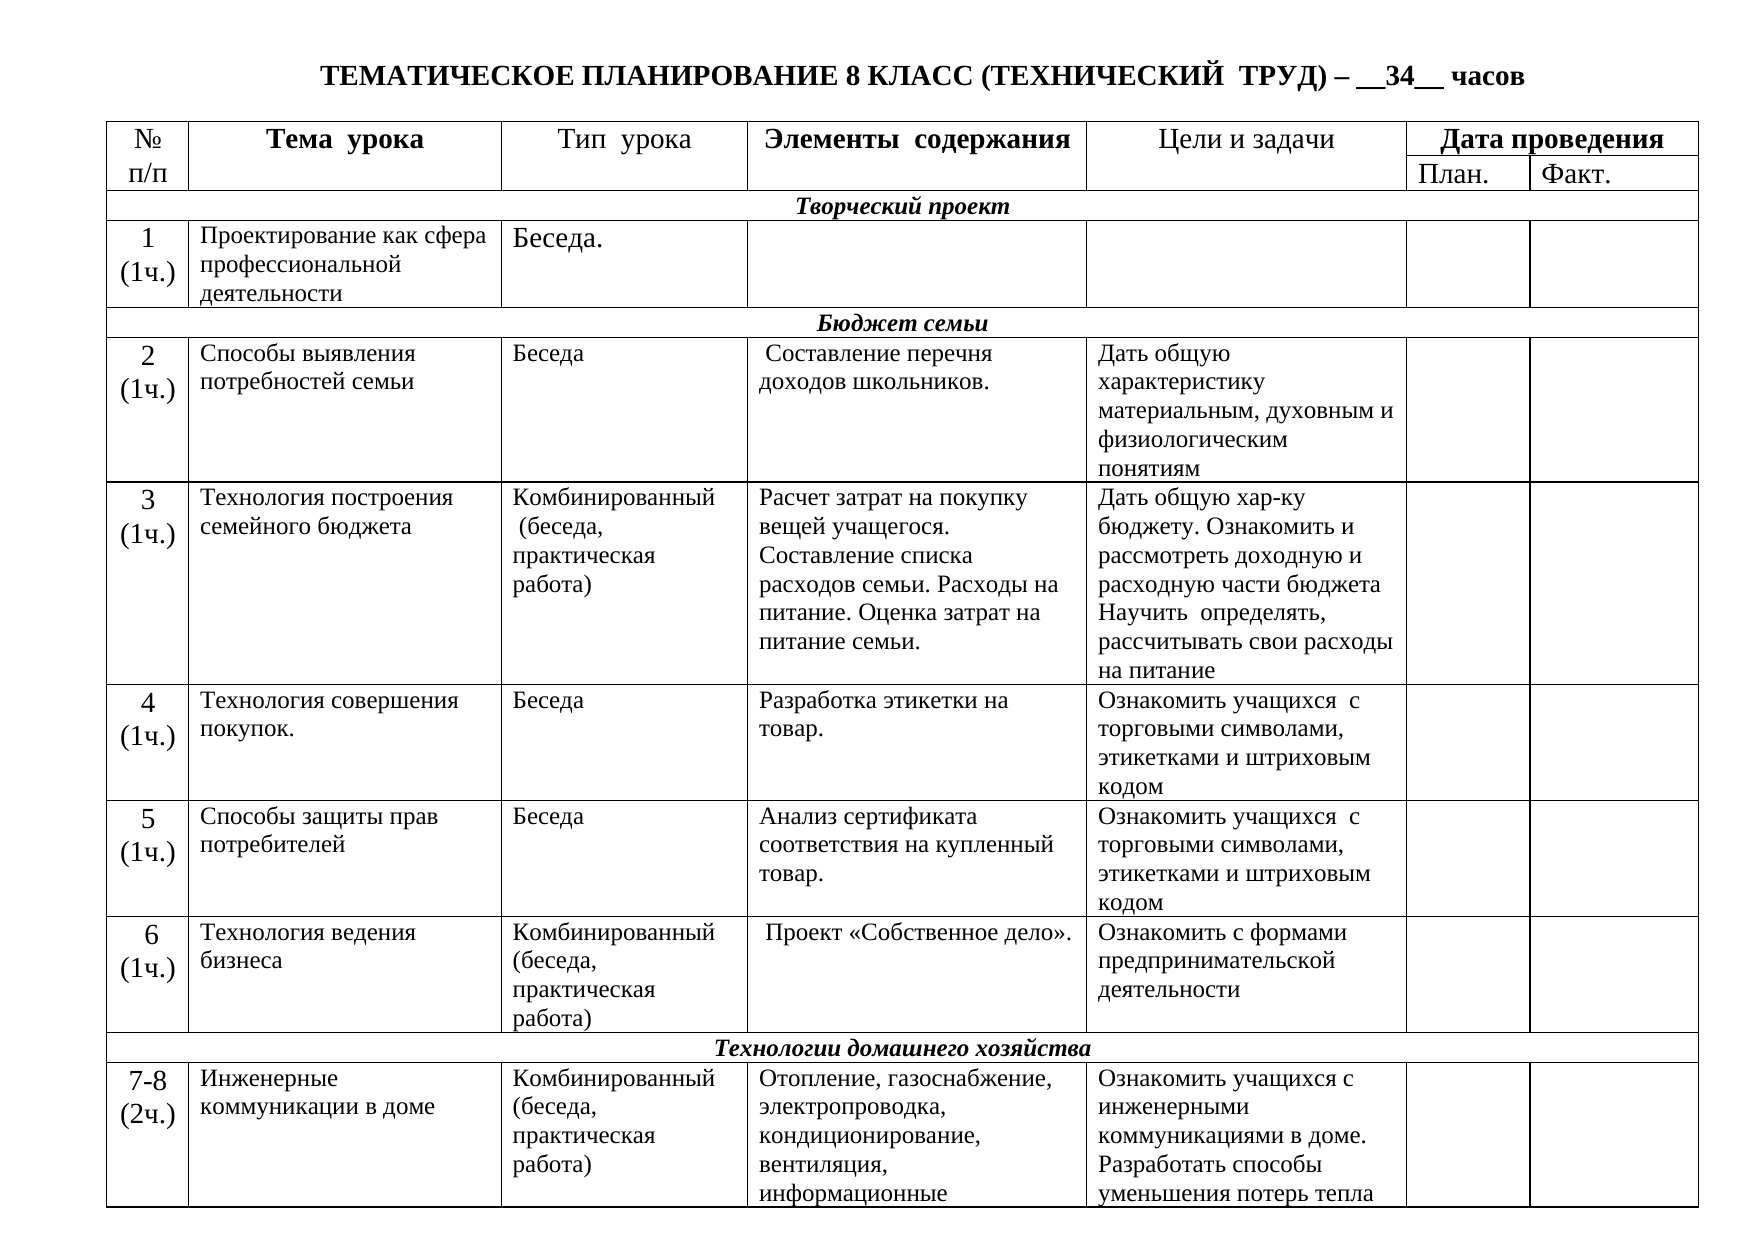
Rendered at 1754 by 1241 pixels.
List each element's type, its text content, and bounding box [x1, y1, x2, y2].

table_cell Комбинированный (беседа, практическая работа) [502, 483, 747, 684]
table_cell [1531, 221, 1698, 307]
table_cell [1531, 483, 1698, 684]
table_cell [1407, 338, 1529, 481]
table_cell Ознакомить учащихся с торговыми символами, этикетками и штриховым кодом [1087, 685, 1406, 800]
table_cell Проектирование как сфера профессиональной деятельности [189, 221, 501, 307]
table_cell Технология ведения бизнеса [189, 917, 501, 1032]
table_cell 4 (1ч.) [107, 685, 188, 800]
table_cell [1531, 338, 1698, 481]
table_cell Беседа [502, 685, 747, 800]
table_cell [1531, 685, 1698, 800]
table_header Тип урока [502, 122, 747, 190]
table_cell [1407, 801, 1529, 916]
table_cell Дать общую характеристику материальным, духовным и физиологическим понятиям [1087, 338, 1406, 481]
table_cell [502, 1063, 747, 1206]
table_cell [1087, 1063, 1406, 1206]
text ТЕМАТИЧЕСКОЕ ПЛАНИРОВАНИЕ 8 КЛАСС (ТЕХНИЧЕСКИЙ ТРУД) – __34__ часов [118, 58, 1713, 92]
table_header Элементы содержания [748, 122, 1086, 190]
table_cell 5 (1ч.) [107, 801, 188, 916]
table_cell Технология построения семейного бюджета [189, 483, 501, 684]
table_cell [1531, 917, 1698, 1032]
table_cell Способы защиты прав потребителей [189, 801, 501, 916]
table_cell [748, 221, 1086, 307]
table_cell 1 (1ч.) [107, 221, 188, 307]
table_cell [1407, 483, 1529, 684]
table_cell Беседа. [502, 221, 747, 307]
table_cell Дать общую хар-ку бюджету. Ознакомить и рассмотреть доходную и расходную части бюджета Научить определять, рассчитывать свои расходы на питание [1087, 483, 1406, 684]
table_header Дата проведения [1407, 122, 1698, 155]
table_cell Проект «Собственное дело». [748, 917, 1086, 1032]
table_cell Ознакомить с формами предпринимательской деятельности [1087, 917, 1406, 1032]
table_cell 2 (1ч.) [107, 338, 188, 481]
table_header Тема урока [189, 122, 501, 190]
table_cell Разработка этикетки на товар. [748, 685, 1086, 800]
table_cell 3 (1ч.) [107, 483, 188, 684]
table_cell Анализ сертификата соответствия на купленный товар. [748, 801, 1086, 916]
table_cell [1407, 221, 1529, 307]
table_cell 7-8 (2ч.) [107, 1063, 188, 1206]
table_cell [1531, 1063, 1698, 1206]
table_cell Беседа [502, 801, 747, 916]
table_cell 6 (1ч.) [107, 917, 188, 1032]
table_cell Бюджет семьи [107, 308, 1698, 337]
table_cell Творческий проект [107, 191, 1698, 219]
table_cell [1531, 801, 1698, 916]
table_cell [748, 1063, 1086, 1206]
table_cell План. [1407, 156, 1529, 190]
table_cell Беседа [502, 338, 747, 481]
table_cell [1407, 917, 1529, 1032]
table_cell Способы выявления потребностей семьи [189, 338, 501, 481]
table_cell Составление перечня доходов школьников. [748, 338, 1086, 481]
table_cell Расчет затрат на покупку вещей учащегося. Составление списка расходов семьи. Расходы на питание. Оценка затрат на питание семьи. [748, 483, 1086, 684]
table_header Цели и задачи [1087, 122, 1406, 190]
table_cell [1087, 221, 1406, 307]
table_cell Технологии домашнего хозяйства [107, 1033, 1698, 1062]
table_cell [1407, 685, 1529, 800]
table_cell Технология совершения покупок. [189, 685, 501, 800]
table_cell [189, 1063, 501, 1206]
table_cell Комбинированный (беседа, практическая работа) [502, 917, 747, 1032]
table_cell [1407, 1063, 1529, 1206]
table_cell Ознакомить учащихся с торговыми символами, этикетками и штриховым кодом [1087, 801, 1406, 916]
table_header № п/п [107, 122, 188, 190]
table_cell Факт. [1531, 156, 1698, 190]
